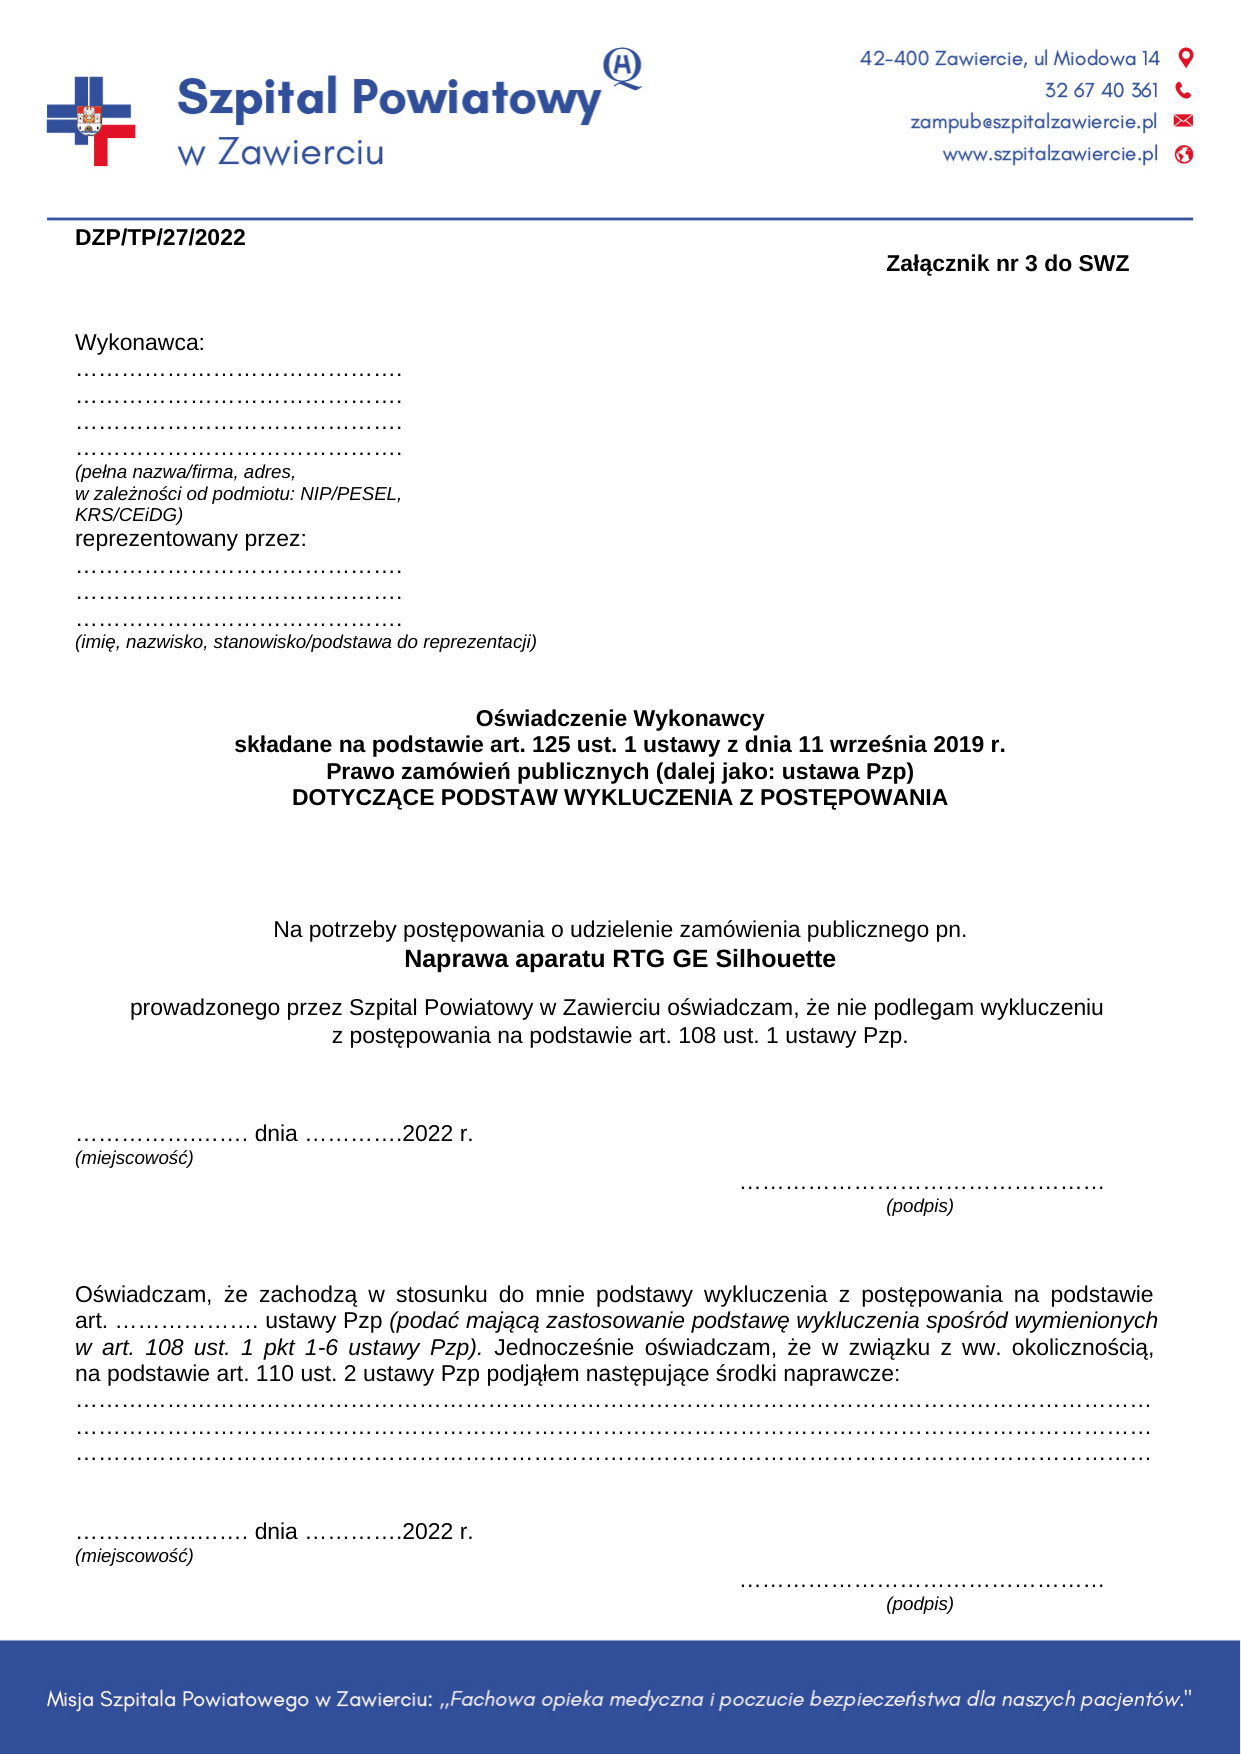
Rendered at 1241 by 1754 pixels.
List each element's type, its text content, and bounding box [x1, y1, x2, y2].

text prowadzonego przez Szpital Powiatowy w Zawierciu oświadczam, że nie podlegam wykluczeniu z postępowania na podstawie art. 108 ust. 1 ustawy Pzp. [75, 994, 1165, 1049]
text ……………………………………. [75, 604, 1165, 631]
text KRS/CEiDG) [75, 504, 1165, 525]
text Oświadczam, że zachodzą w stosunku do mnie podstawy wykluczenia z postępowania na podstawie art. ………………. ustawy Pzp (podać mającą zastosowanie podstawę wykluczenia spośród wymienionych w art. 108 ust. 1 pkt 1-6 ustawy Pzp). Jednocześnie oświadczam, że w związku z ww. okolicznością, na podstawie art. 110 ust. 2 ustawy Pzp podjąłem następujące środki naprawcze: [75, 1281, 1165, 1386]
text ………………………………………… [665, 1168, 1165, 1194]
text …………….……. dnia ………….2022 r. [75, 1518, 1165, 1544]
text Wykonawca: [75, 329, 1165, 355]
text ……………………………………. [75, 578, 1165, 604]
text ……………………………………. [75, 552, 1165, 578]
text w zależności od podmiotu: NIP/PESEL, [75, 482, 1165, 504]
text (miejscowość) [75, 1544, 1165, 1566]
text (miejscowość) [75, 1147, 1165, 1168]
text ………………………………………… [665, 1566, 1165, 1592]
text DOTYCZĄCE PODSTAW WYKLUCZENIA Z POSTĘPOWANIA [75, 784, 1165, 811]
text Na potrzeby postępowania o udzielenie zamówienia publicznego pn. [75, 916, 1165, 942]
text Załącznik nr 3 do SWZ [812, 250, 1165, 276]
text Naprawa aparatu RTG GE Silhouette [75, 944, 1165, 973]
text Prawo zamówień publicznych (dalej jako: ustawa Pzp) [75, 758, 1165, 784]
text …………………………………………………………………………………………………………………………… [75, 1386, 1165, 1413]
text …………….……. dnia ………….2022 r. [75, 1120, 1165, 1147]
text reprezentowany przez: [75, 525, 1165, 552]
picture [0, 0, 1241, 1754]
text składane na podstawie art. 125 ust. 1 ustawy z dnia 11 września 2019 r. [75, 731, 1165, 758]
text …………………………………………………………………………………………………………………………… [75, 1439, 1165, 1465]
text (pełna nazwa/firma, adres, [75, 461, 1165, 482]
text …………………………………………………………………………………………………………………………… [75, 1413, 1165, 1439]
text ……………………………………. [75, 355, 1165, 382]
text DZP/TP/27/2022 [75, 223, 1165, 250]
text (podpis) [812, 1194, 1165, 1216]
text Oświadczenie Wykonawcy [75, 705, 1165, 731]
text (podpis) [812, 1592, 1165, 1614]
text ……………………………………. [75, 408, 1165, 434]
text ……………………………………. [75, 382, 1165, 408]
text (imię, nazwisko, stanowisko/podstawa do reprezentacji) [75, 631, 1165, 652]
text ……………………………………. [75, 434, 1165, 461]
